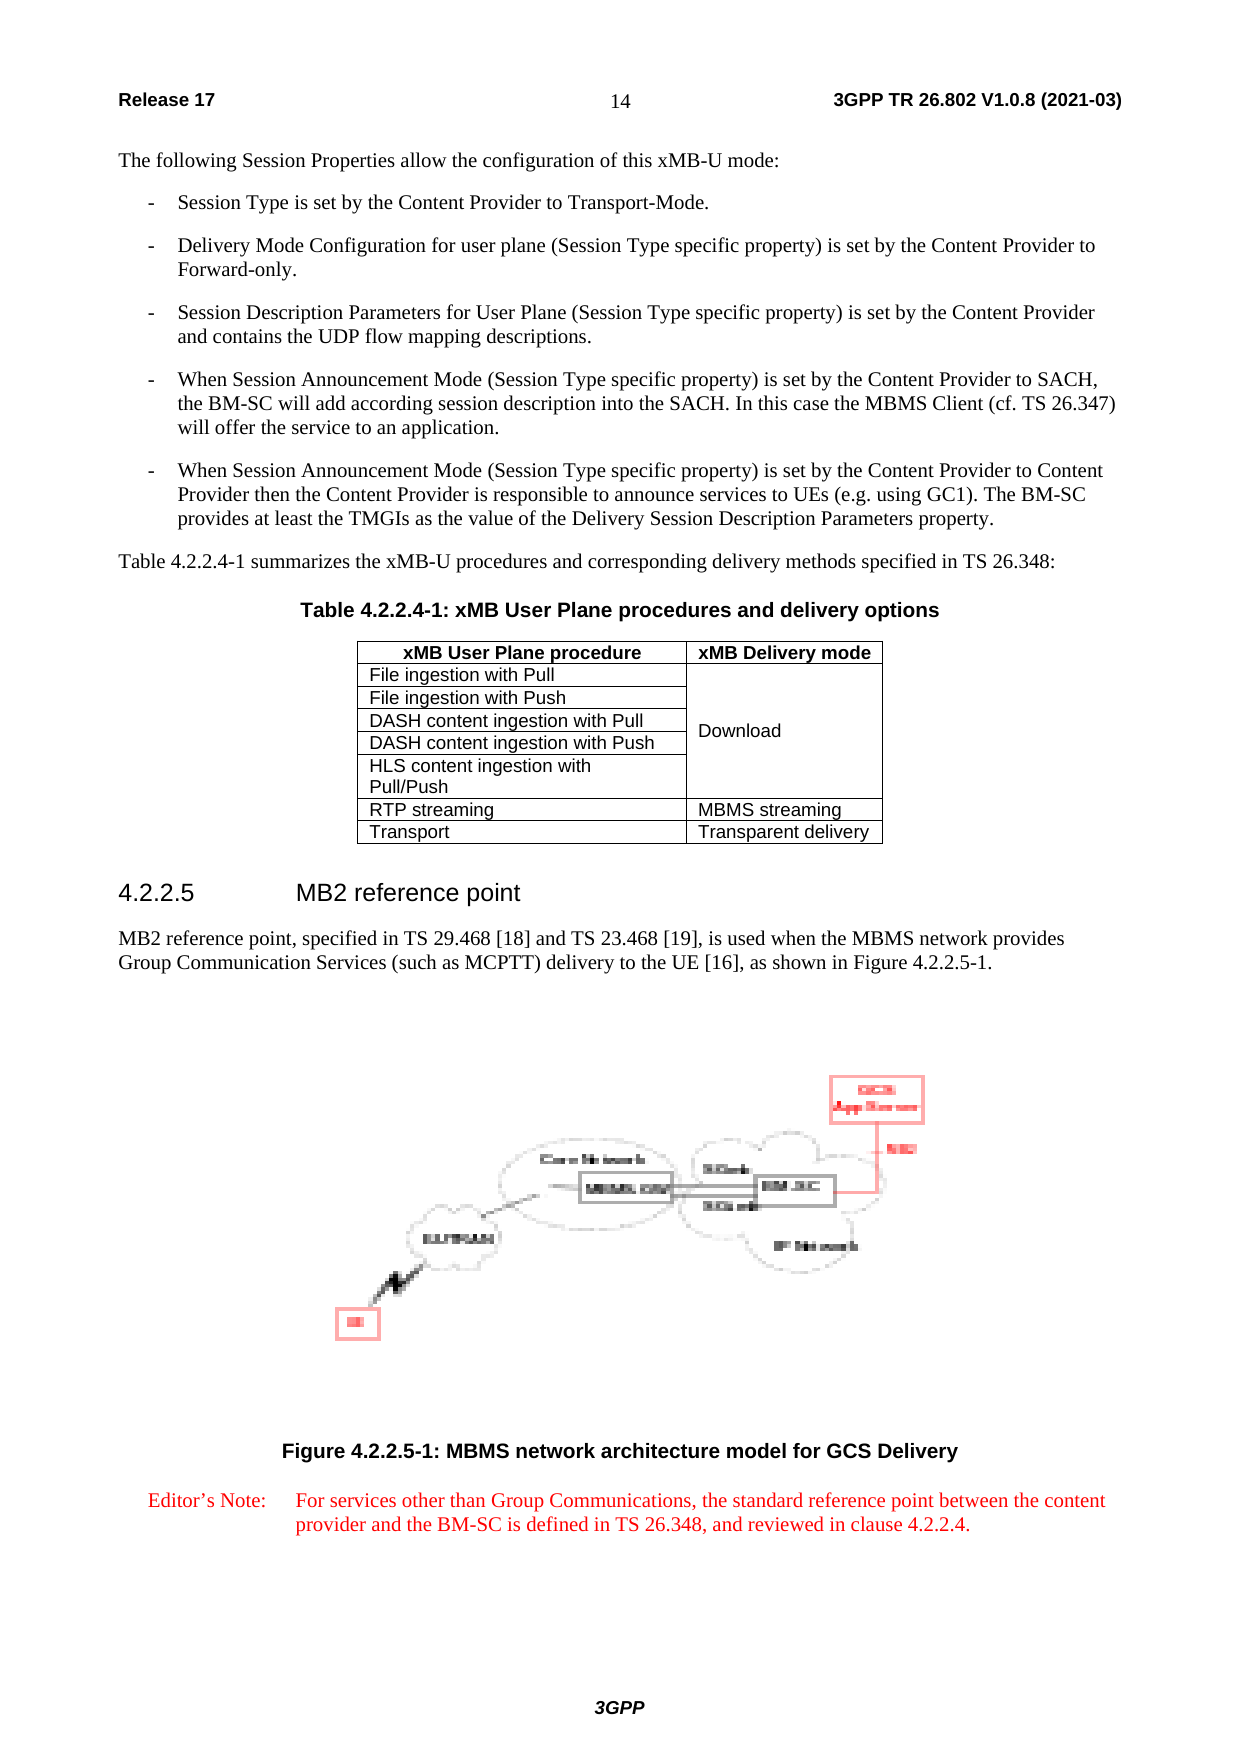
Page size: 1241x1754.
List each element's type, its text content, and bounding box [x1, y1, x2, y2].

text The following Session Properties allow the configuration of this xMB-U mode: [118, 147, 1122, 172]
text Figure 4.2.2.5-1: MBMS network architecture model for GCS Delivery [118, 1439, 1122, 1463]
text Table 4.2.2.4-1 summarizes the xMB-U procedures and corresponding delivery methods specified in TS 26.348: [118, 549, 1122, 573]
text - When Session Announcement Mode (Session Type specific property) is set by the Content Provider to SACH, the BM-SC will add according session description into the SACH. In this case the MBMS Client (cf. TS 26.347) will offer the service to an application. [148, 367, 1122, 439]
table_cell Download [687, 664, 882, 798]
table_cell File ingestion with Push [358, 687, 686, 708]
text - When Session Announcement Mode (Session Type specific property) is set by the Content Provider to Content Provider then the Content Provider is responsible to announce services to UEs (e.g. using GC1). The BM-SC provides at least the TMGIs as the value of the Delivery Session Description Parameters property. [148, 458, 1122, 530]
table_cell Transport [358, 821, 686, 843]
text - Session Description Parameters for User Plane (Session Type specific property) is set by the Content Provider and contains the UDP flow mapping descriptions. [148, 300, 1122, 348]
text MB2 reference point, specified in TS 29.468 [18] and TS 23.468 [19], is used when the MBMS network provides Group Communication Services (such as MCPTT) delivery to the UE [16], as shown in Figure 4.2.2.5-1. [118, 926, 1122, 974]
subtitle 4.2.2.5MB2 reference point [118, 878, 1122, 907]
text - Delivery Mode Configuration for user plane (Session Type specific property) is set by the Content Provider to Forward-only. [148, 233, 1122, 281]
text - Session Type is set by the Content Provider to Transport-Mode. [148, 190, 1122, 214]
table_cell DASH content ingestion with Push [358, 732, 686, 753]
table_cell RTP streaming [358, 799, 686, 820]
text Table 4.2.2.4-1: xMB User Plane procedures and delivery options [118, 598, 1122, 622]
table_header xMB Delivery mode [687, 642, 882, 663]
text Editor’s Note: For services other than Group Communications, the standard reference point between the content provider and the BM-SC is defined in TS 26.348, and reviewed in clause 4.2.2.4. [148, 1488, 1122, 1536]
table_cell File ingestion with Pull [358, 664, 686, 686]
table_cell DASH content ingestion with Pull [358, 709, 686, 731]
table_cell MBMS streaming [687, 799, 882, 820]
table_cell HLS content ingestion with Pull/Push [358, 755, 686, 798]
table_header xMB User Plane procedure [358, 642, 686, 663]
table_cell Transparent delivery [687, 821, 882, 843]
